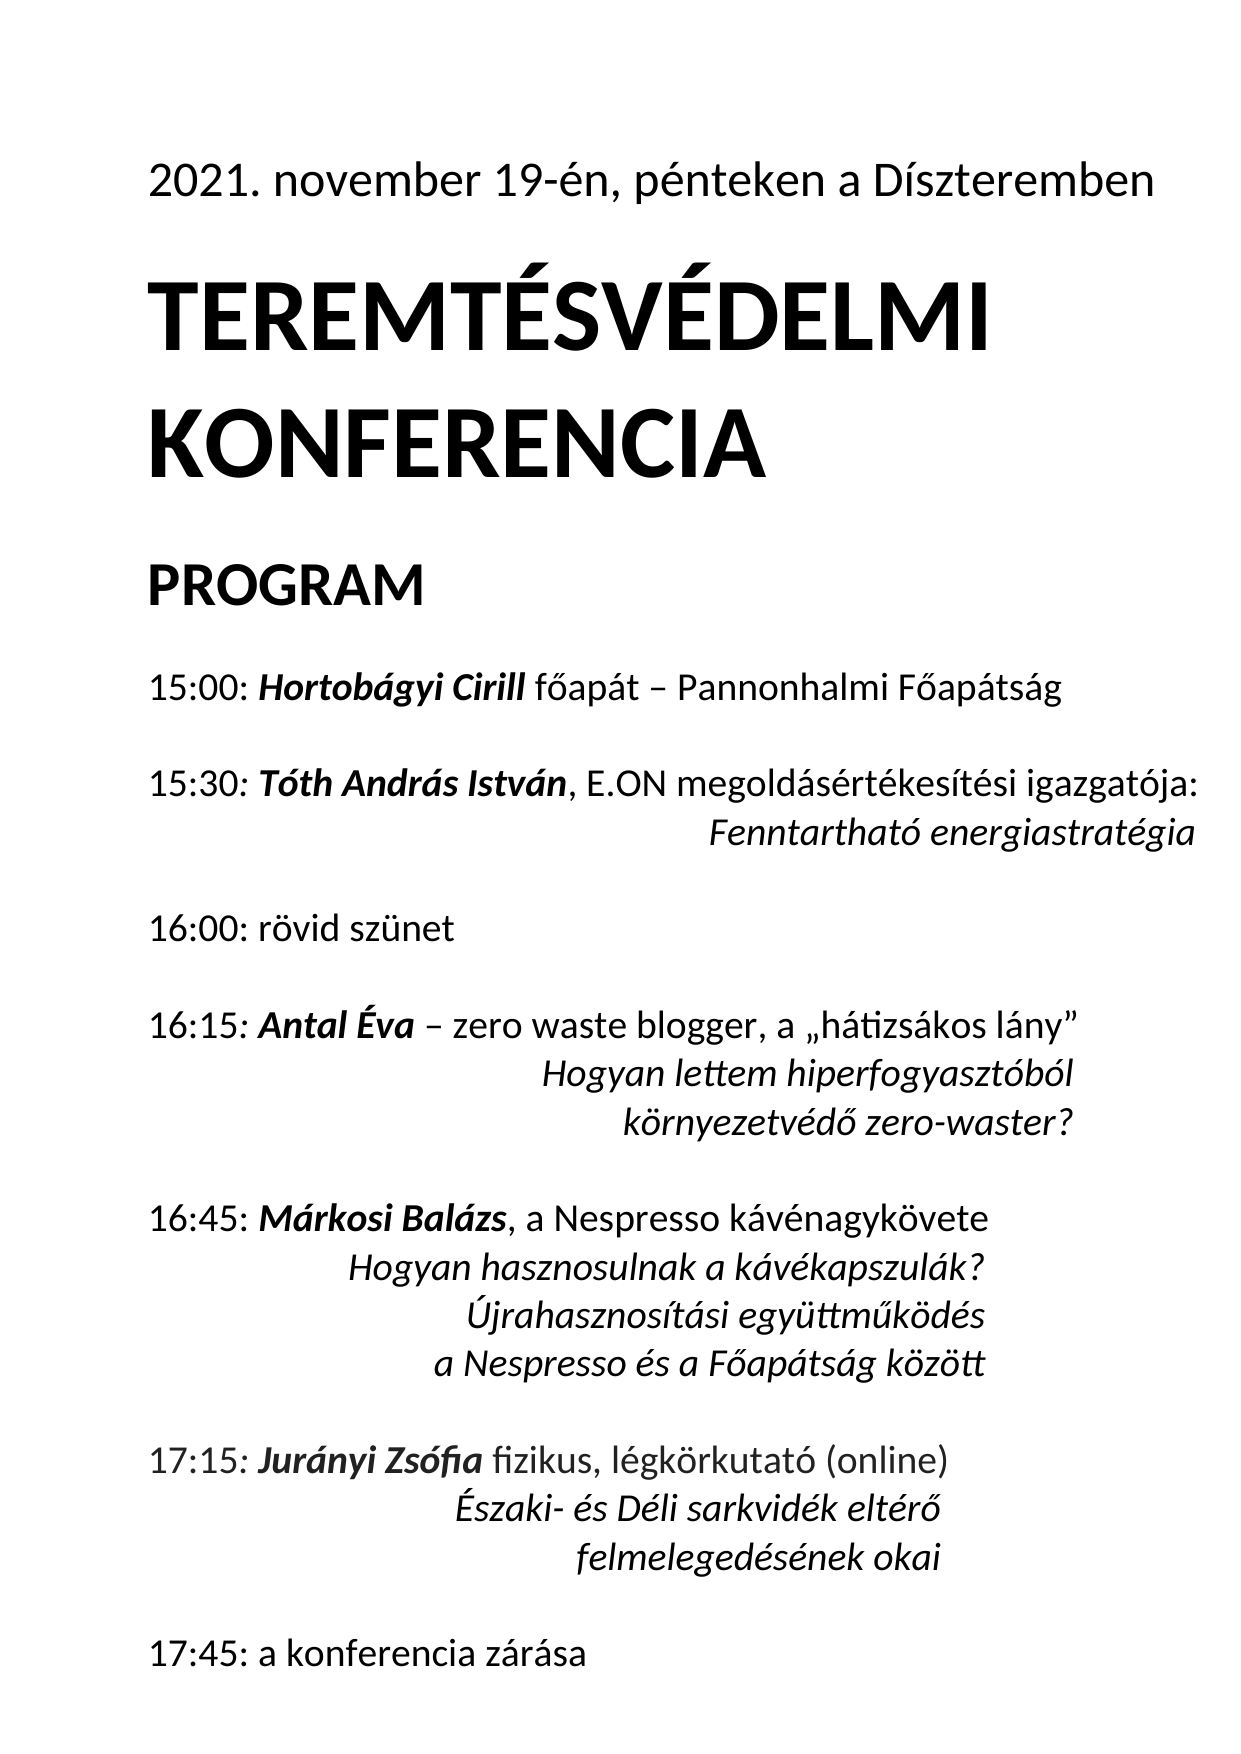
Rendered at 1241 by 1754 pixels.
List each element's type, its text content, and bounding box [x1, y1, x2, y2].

text 2021. november 19-én, pénteken a Díszteremben [148, 148, 1196, 209]
text Újrahasznosítási együttműködés [148, 1290, 989, 1338]
text Északi- és Déli sarkvidék eltérő [148, 1483, 945, 1532]
text 15:30: Tóth András István, E.ON megoldásértékesítési igazgatója: [148, 758, 1240, 807]
text Fenntartható energiastratégia [148, 807, 1196, 855]
text 17:45: a konferencia zárása [148, 1628, 1122, 1677]
text környezetvédő zero-waster? [148, 1097, 1078, 1145]
text 16:00: rövid szünet [148, 903, 1122, 952]
text Hogyan lettem hiperfogyasztóból [148, 1048, 1078, 1097]
text 15:00: Hortobágyi Cirill főapát – Pannonhalmi Főapátság [148, 662, 1122, 710]
text felmelegedésének okai [148, 1532, 945, 1580]
text PROGRAM [148, 544, 1122, 621]
text TEREMTÉSVÉDELMI KONFERENCIA [148, 249, 1122, 504]
text a Nespresso és a Főapátság között [148, 1338, 989, 1387]
text 16:15: Antal Éva – zero waste blogger, a „hátizsákos lány” [148, 1000, 1122, 1048]
text 16:45: Márkosi Balázs, a Nespresso kávénagykövete [148, 1193, 1122, 1242]
text Hogyan hasznosulnak a kávékapszulák? [148, 1242, 989, 1290]
text 17:15: Jurányi Zsófia fizikus, légkörkutató (online) [148, 1435, 1122, 1483]
